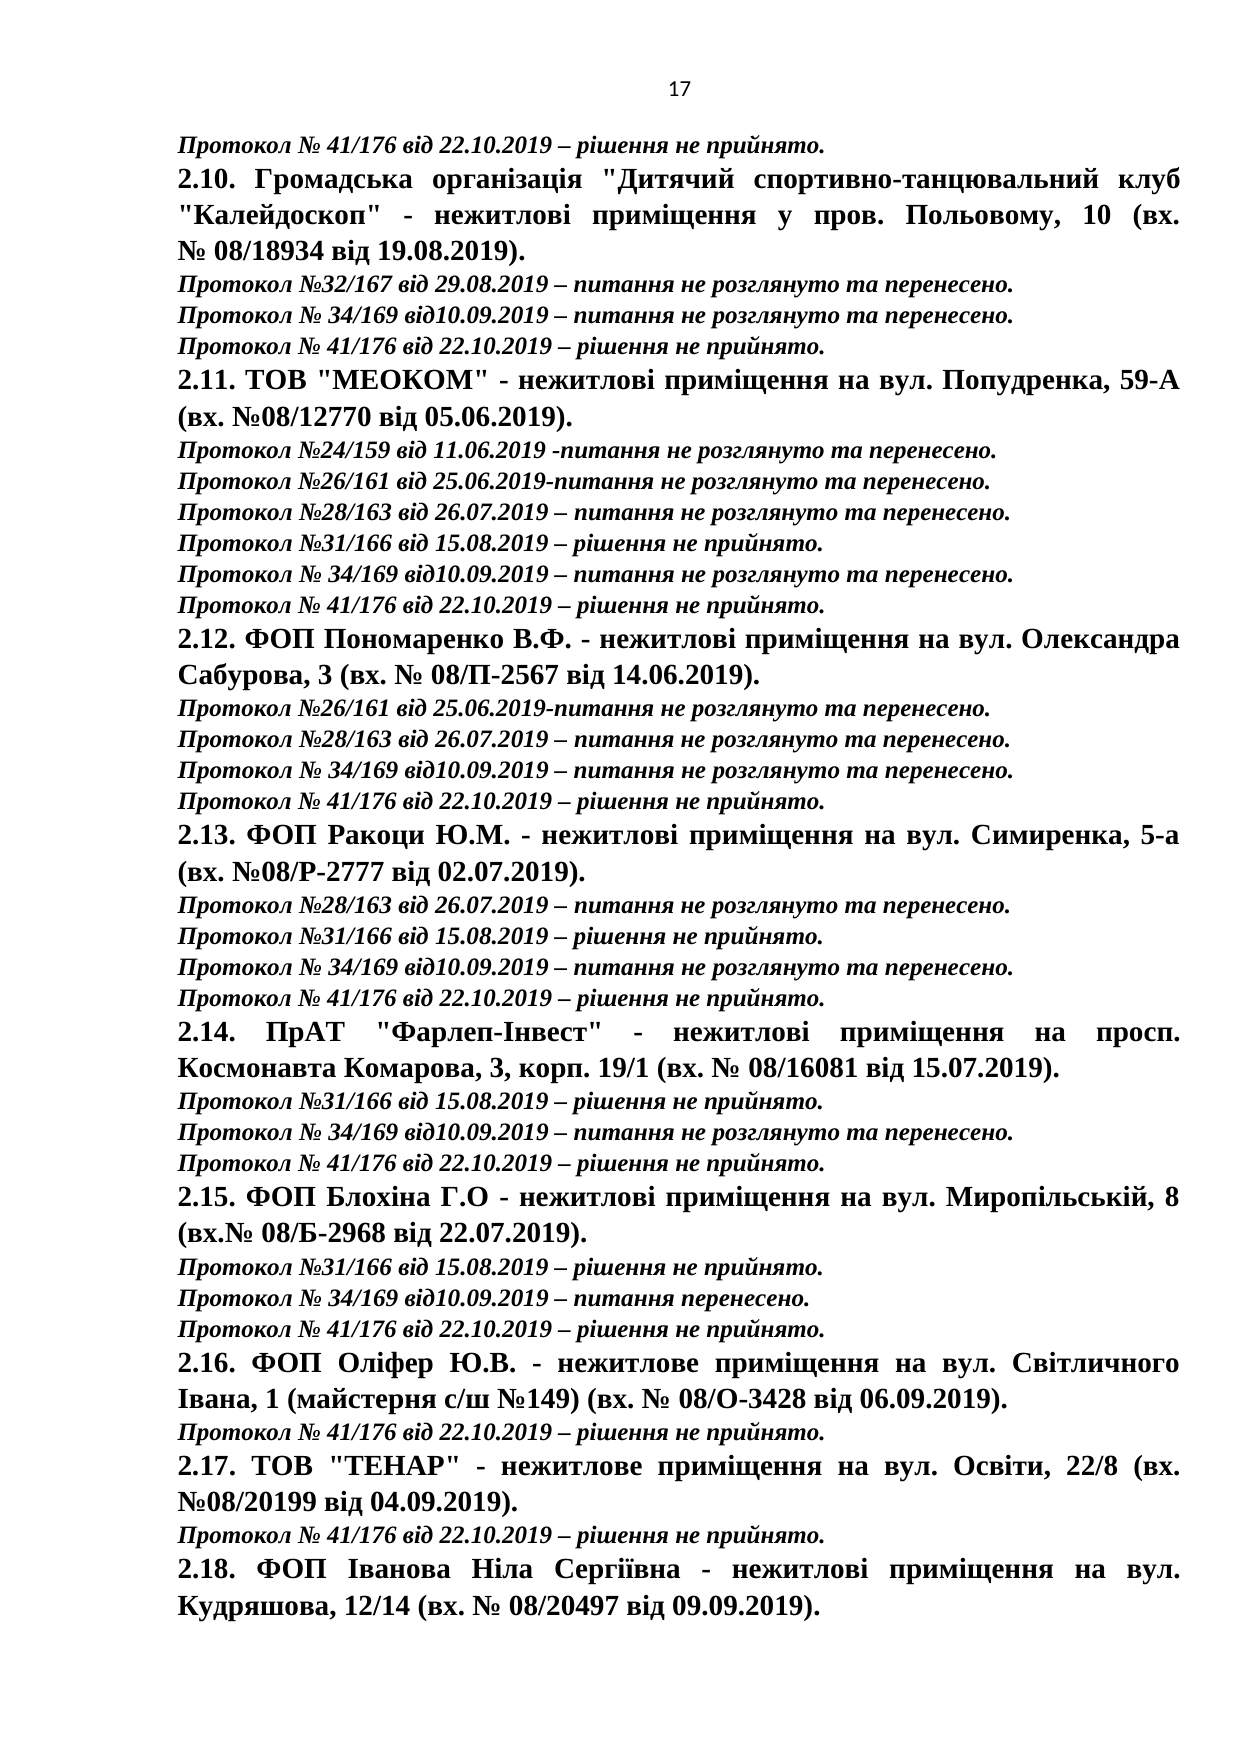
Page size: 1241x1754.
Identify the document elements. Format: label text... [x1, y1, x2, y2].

text Протокол № 41/176 від 22.10.2019 – рішення не прийнято. [177, 983, 1181, 1012]
text 2.18. ФОП Іванова Ніла Сергіївна - нежитлові приміщення на вул. Кудряшова, 12/14 (вх. № 08/20497 від 09.09.2019). [177, 1551, 1181, 1621]
text Протокол № 41/176 від 22.10.2019 – рішення не прийнято. [177, 1314, 1181, 1342]
text Протокол № 34/169 від10.09.2019 – питання не розглянуто та перенесено. [177, 755, 1181, 784]
text Протокол №31/166 від 15.08.2019 – рішення не прийнято. [177, 1086, 1181, 1115]
text Протокол № 34/169 від10.09.2019 – питання перенесено. [177, 1283, 1181, 1311]
text 2.10. Громадська організація "Дитячий спортивно-танцювальний клуб "Калейдоскоп" - нежитлові приміщення у пров. Польовому, 10 (вх. № 08/18934 від 19.08.2019). [177, 161, 1181, 267]
text 2.16. ФОП Оліфер Ю.В. - нежитлове приміщення на вул. Світличного Івана, 1 (майстерня с/ш №149) (вх. № 08/О-3428 від 06.09.2019). [177, 1345, 1181, 1414]
text Протокол № 34/169 від10.09.2019 – питання не розглянуто та перенесено. [177, 1117, 1181, 1146]
text Протокол № 41/176 від 22.10.2019 – рішення не прийнято. [177, 590, 1181, 619]
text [177, 1520, 1181, 1549]
text Протокол №31/166 від 15.08.2019 – рішення не прийнято. [177, 528, 1181, 557]
text Протокол № 41/176 від 22.10.2019 – рішення не прийнято. [177, 1417, 1181, 1446]
text Протокол № 41/176 від 22.10.2019 – рішення не прийнято. [177, 331, 1181, 360]
text 2.15. ФОП Блохіна Г.О - нежитлові приміщення на вул. Миропільській, 8 (вх.№ 08/Б-2968 від 22.07.2019). [177, 1179, 1181, 1249]
text 2.11. ТОВ "МЕОКОМ" - нежитлові приміщення на вул. Попудренка, 59-А (вх. №08/12770 від 05.06.2019). [177, 362, 1181, 432]
text Протокол №31/166 від 15.08.2019 – рішення не прийнято. [177, 1252, 1181, 1280]
text Протокол №28/163 від 26.07.2019 – питання не розглянуто та перенесено. [177, 497, 1181, 526]
text Протокол № 41/176 від 22.10.2019 – рішення не прийнято. [177, 786, 1181, 815]
text Протокол №28/163 від 26.07.2019 – питання не розглянуто та перенесено. [177, 890, 1181, 918]
text Протокол № 34/169 від10.09.2019 – питання не розглянуто та перенесено. [177, 952, 1181, 981]
text 2.13. ФОП Ракоци Ю.М. - нежитлові приміщення на вул. Симиренка, 5-а (вх. №08/Р-2777 від 02.07.2019). [177, 817, 1181, 887]
text Протокол №24/159 від 11.06.2019 -питання не розглянуто та перенесено. [177, 435, 1181, 463]
text Протокол №32/167 від 29.08.2019 – питання не розглянуто та перенесено. [177, 269, 1181, 298]
text Протокол №26/161 від 25.06.2019-питання не розглянуто та перенесено. [177, 693, 1181, 722]
text 2.14. ПрАТ "Фарлеп-Інвест" - нежитлові приміщення на просп. Космонавта Комарова, 3, корп. 19/1 (вх. № 08/16081 від 15.07.2019). [177, 1014, 1181, 1084]
text Протокол №28/163 від 26.07.2019 – питання не розглянуто та перенесено. [177, 724, 1181, 753]
text Протокол № 41/176 від 22.10.2019 – рішення не прийнято. [177, 130, 1181, 159]
text 2.12. ФОП Пономаренко В.Ф. - нежитлові приміщення на вул. Олександра Сабурова, 3 (вх. № 08/П-2567 від 14.06.2019). [177, 621, 1181, 691]
text Протокол №31/166 від 15.08.2019 – рішення не прийнято. [177, 921, 1181, 949]
text Протокол №26/161 від 25.06.2019-питання не розглянуто та перенесено. [177, 466, 1181, 494]
text Протокол № 34/169 від10.09.2019 – питання не розглянуто та перенесено. [177, 559, 1181, 588]
text Протокол № 41/176 від 22.10.2019 – рішення не прийнято. [177, 1148, 1181, 1177]
text 2.17. ТОВ "ТЕНАР" - нежитлове приміщення на вул. Освіти, 22/8 (вх. №08/20199 від 04.09.2019). [177, 1448, 1181, 1518]
text Протокол № 34/169 від10.09.2019 – питання не розглянуто та перенесено. [177, 300, 1181, 329]
